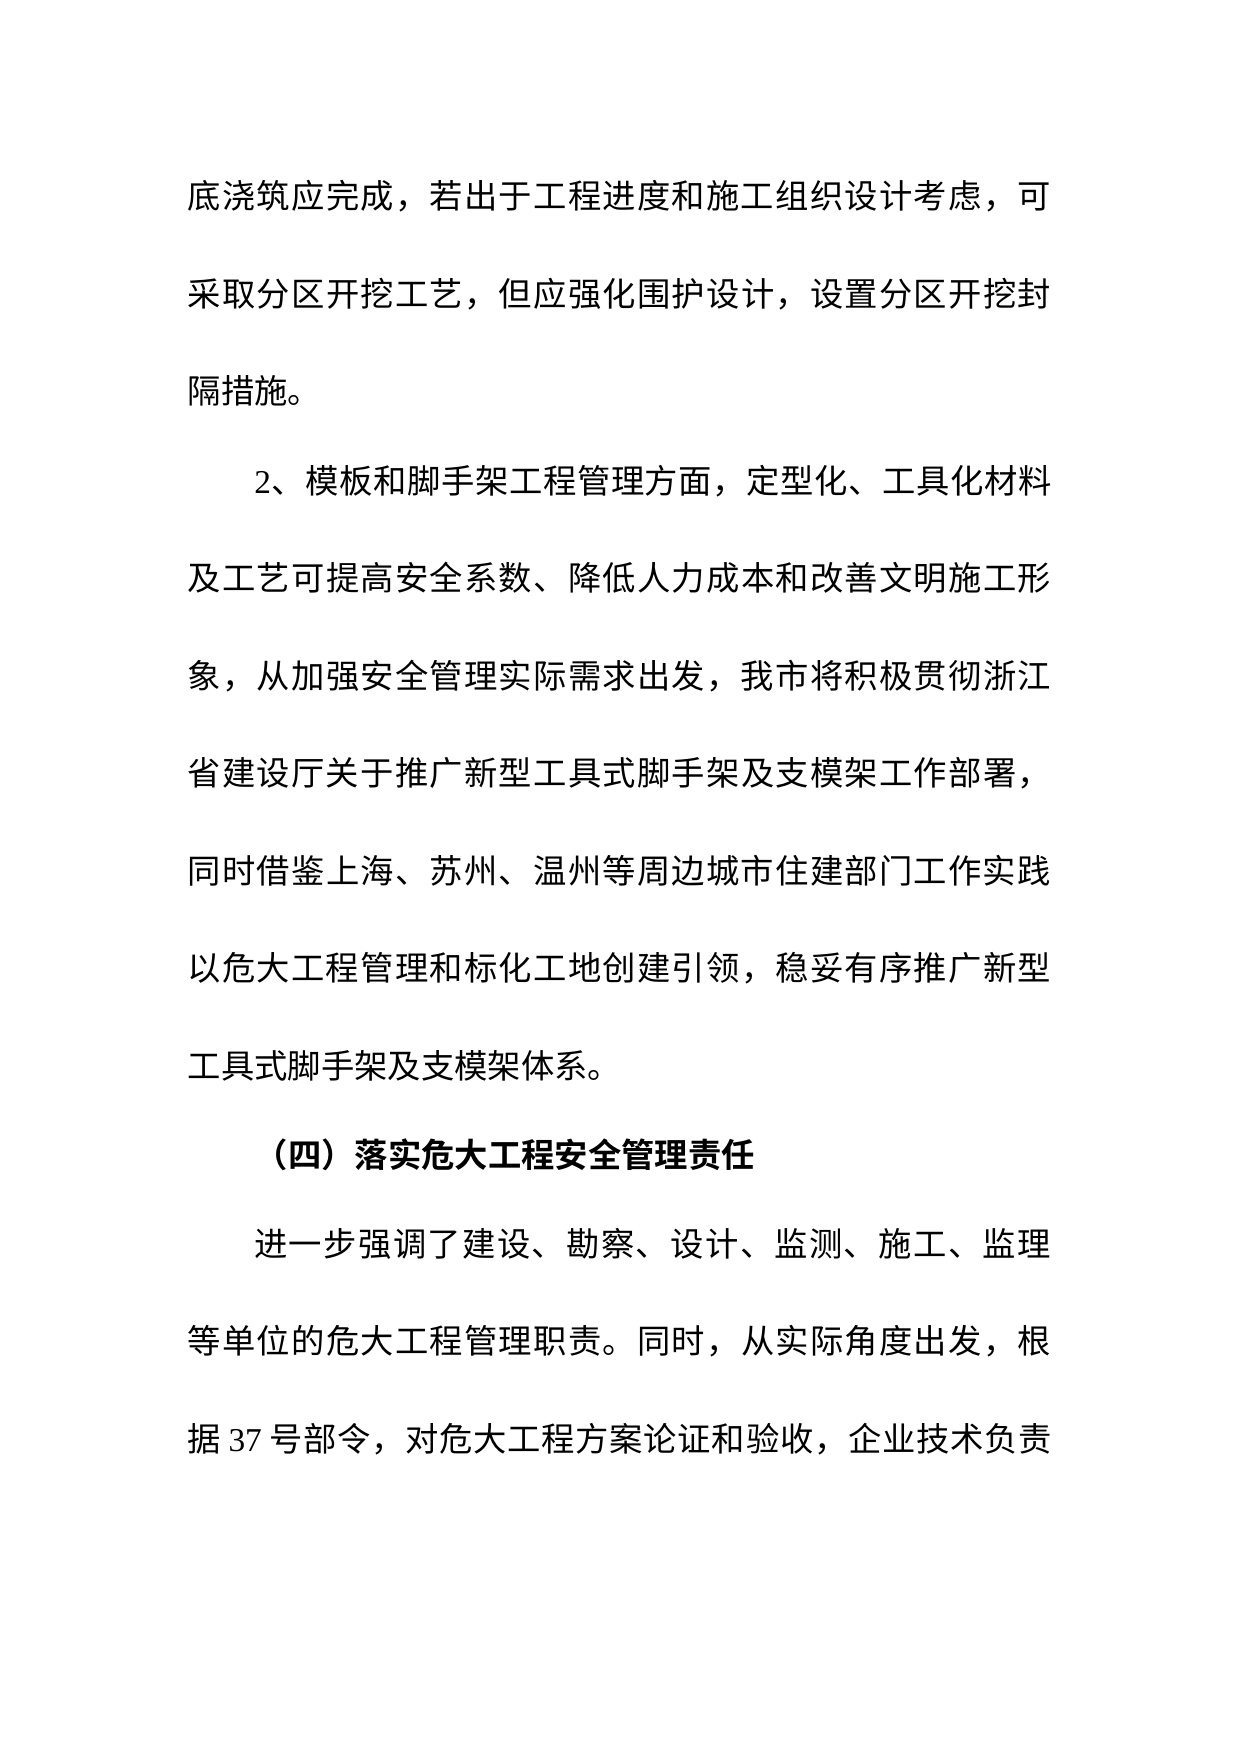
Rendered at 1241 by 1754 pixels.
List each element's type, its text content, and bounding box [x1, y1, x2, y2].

text 2、模板和脚手架工程管理方面，定型化、工具化材料及工艺可提高安全系数、降低人力成本和改善文明施工形象，从加强安全管理实际需求出发，我市将积极贯彻浙江省建设厅关于推广新型工具式脚手架及支模架工作部署，同时借鉴上海、苏州、温州等周边城市住建部门工作实践，以危大工程管理和标化工地创建引领，稳妥有序推广新型工具式脚手架及支模架体系。 [187, 446, 1053, 1096]
text （四）落实危大工程安全管理责任 [187, 1120, 1053, 1185]
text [187, 162, 1053, 422]
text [187, 1209, 1053, 1469]
